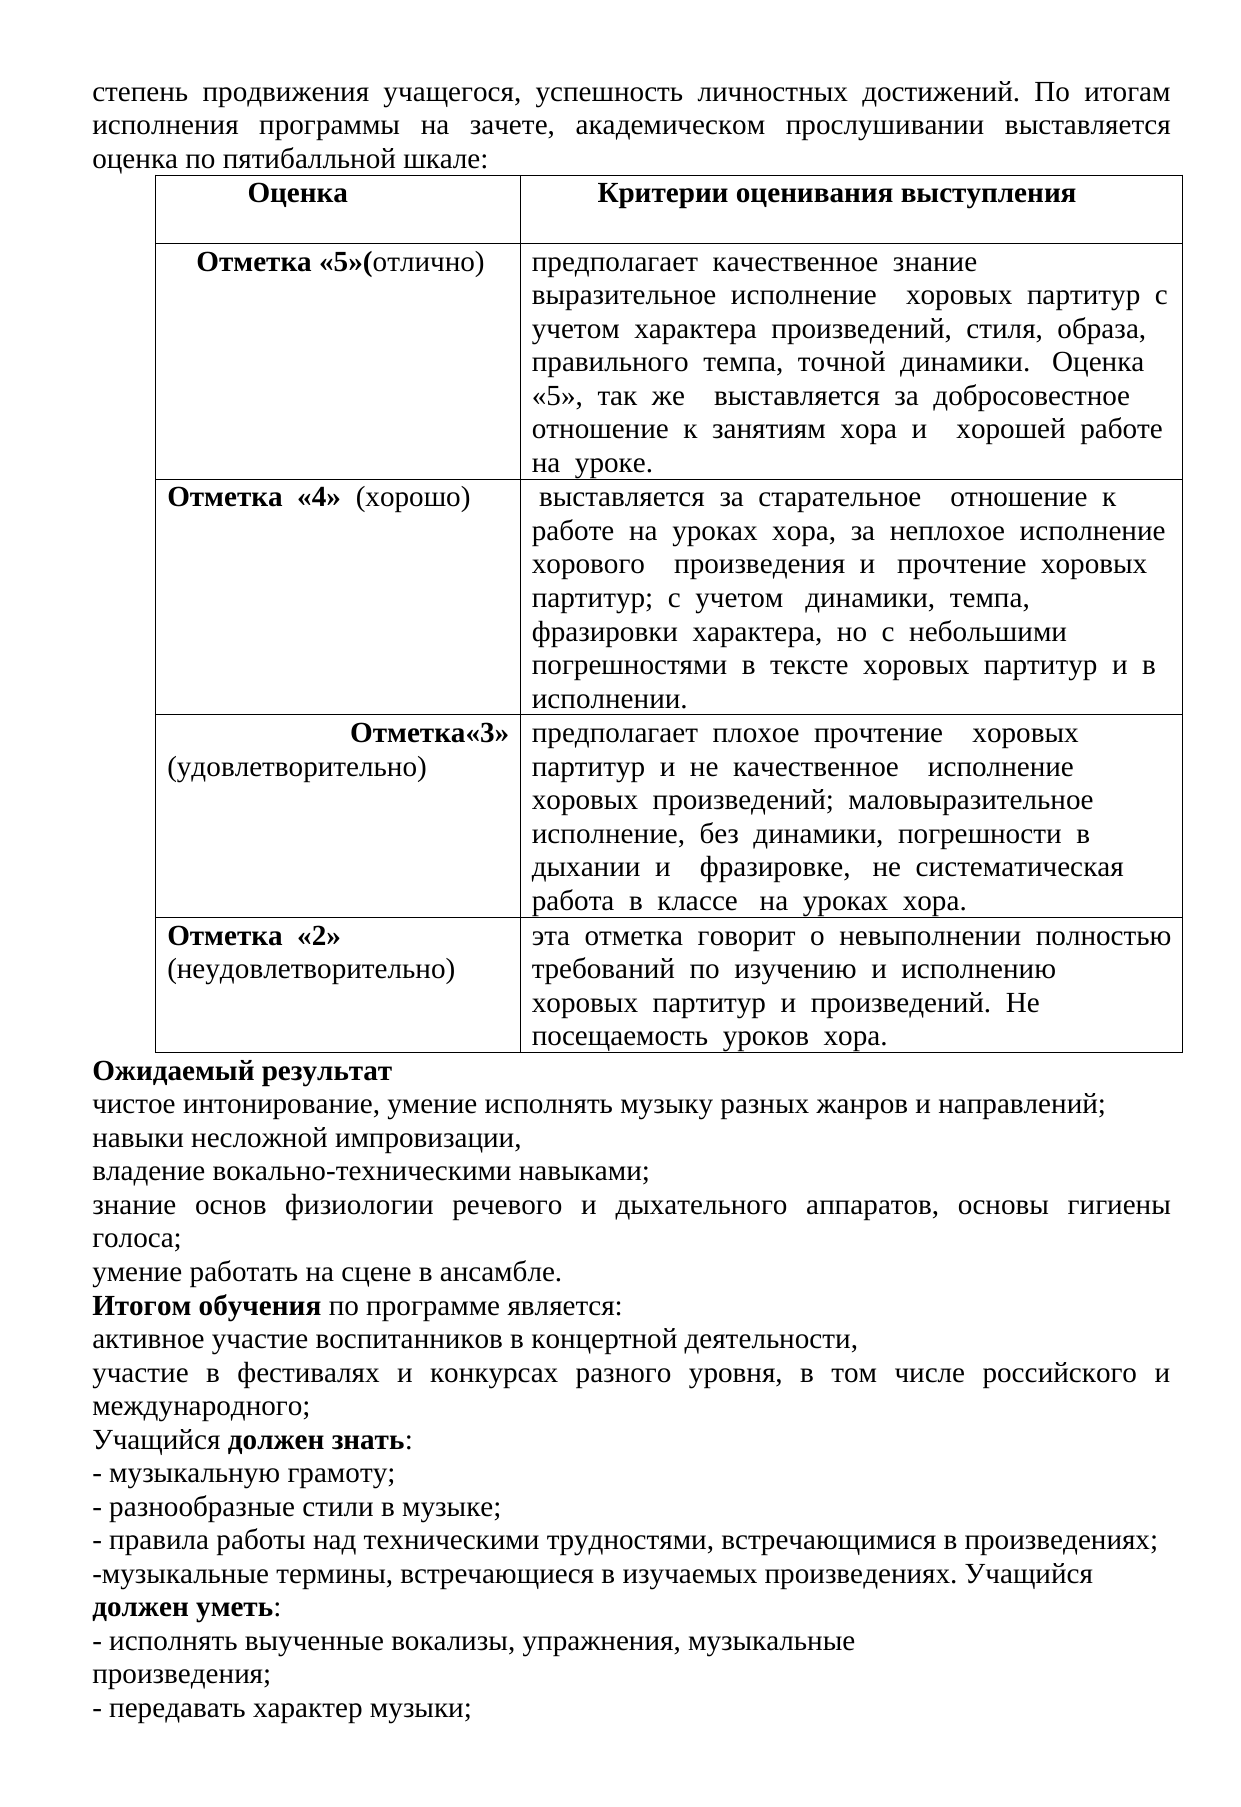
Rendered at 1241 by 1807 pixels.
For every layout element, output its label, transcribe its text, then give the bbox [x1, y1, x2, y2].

text - передавать характер музыки; [92, 1690, 1172, 1724]
table_cell Отметка «5»(отлично) [156, 244, 520, 478]
text - музыкальную грамоту; [92, 1455, 1172, 1489]
text активное участие воспитанников в концертной деятельности, [92, 1321, 1172, 1355]
text - исполнять выученные вокализы, упражнения, музыкальные [92, 1623, 1172, 1657]
text произведения; [92, 1657, 1172, 1690]
text Итогом обучения по программе является: [92, 1288, 1172, 1321]
text навыки несложной импровизации, [92, 1120, 1172, 1153]
table_cell Отметка «4» (хорошо) [156, 480, 520, 714]
table_header Критерии оценивания выступления [521, 176, 1182, 243]
text - разнообразные стили в музыке; [92, 1489, 1172, 1522]
text чистое интонирование, умение исполнять музыку разных жанров и направлений; [92, 1086, 1172, 1120]
table_cell предполагает плохое прочтение хоровых партитур и не качественное исполнение хоровых произведений; маловыразительное исполнение, без динамики, погрешности в дыхании и фразировке, не систематическая работа в классе на уроках хора. [521, 715, 1182, 917]
list степень продвижения учащегося, успешность личностных достижений. По итогам исполнения программы на зачете, академическом прослушивании выставляется оценка по пятибалльной шкале: [92, 74, 1172, 174]
table_cell Отметка «2» (неудовлетворительно) [156, 918, 520, 1052]
table_cell предполагает качественное знание выразительное исполнение хоровых партитур с учетом характера произведений, стиля, образа, правильного темпа, точной динамики. Оценка «5», так же выставляется за добросовестное отношение к занятиям хора и хорошей работе на уроке. [521, 244, 1182, 478]
text Учащийся должен знать: [92, 1422, 1172, 1455]
text Ожидаемый результат [92, 1053, 1172, 1086]
table_header Оценка [156, 176, 520, 243]
text знание основ физиологии речевого и дыхательного аппаратов, основы гигиены голоса; [92, 1187, 1172, 1254]
table_cell эта отметка говорит о невыполнении полностью требований по изучению и исполнению хоровых партитур и произведений. Не посещаемость уроков хора. [521, 918, 1182, 1052]
table_cell выставляется за старательное отношение к работе на уроках хора, за неплохое исполнение хорового произведения и прочтение хоровых партитур; с учетом динамики, темпа, фразировки характера, но с небольшими погрешностями в тексте хоровых партитур и в исполнении. [521, 480, 1182, 714]
table_cell Отметка«3» (удовлетворительно) [156, 715, 520, 917]
text -музыкальные термины, встречающиеся в изучаемых произведениях. Учащийся должен уметь: [92, 1556, 1172, 1623]
text - правила работы над техническими трудностями, встречающимися в произведениях; [92, 1522, 1172, 1556]
text владение вокально-техническими навыками; [92, 1153, 1172, 1187]
text участие в фестивалях и конкурсах разного уровня, в том числе российского и международного; [92, 1355, 1172, 1422]
text умение работать на сцене в ансамбле. [92, 1254, 1172, 1288]
